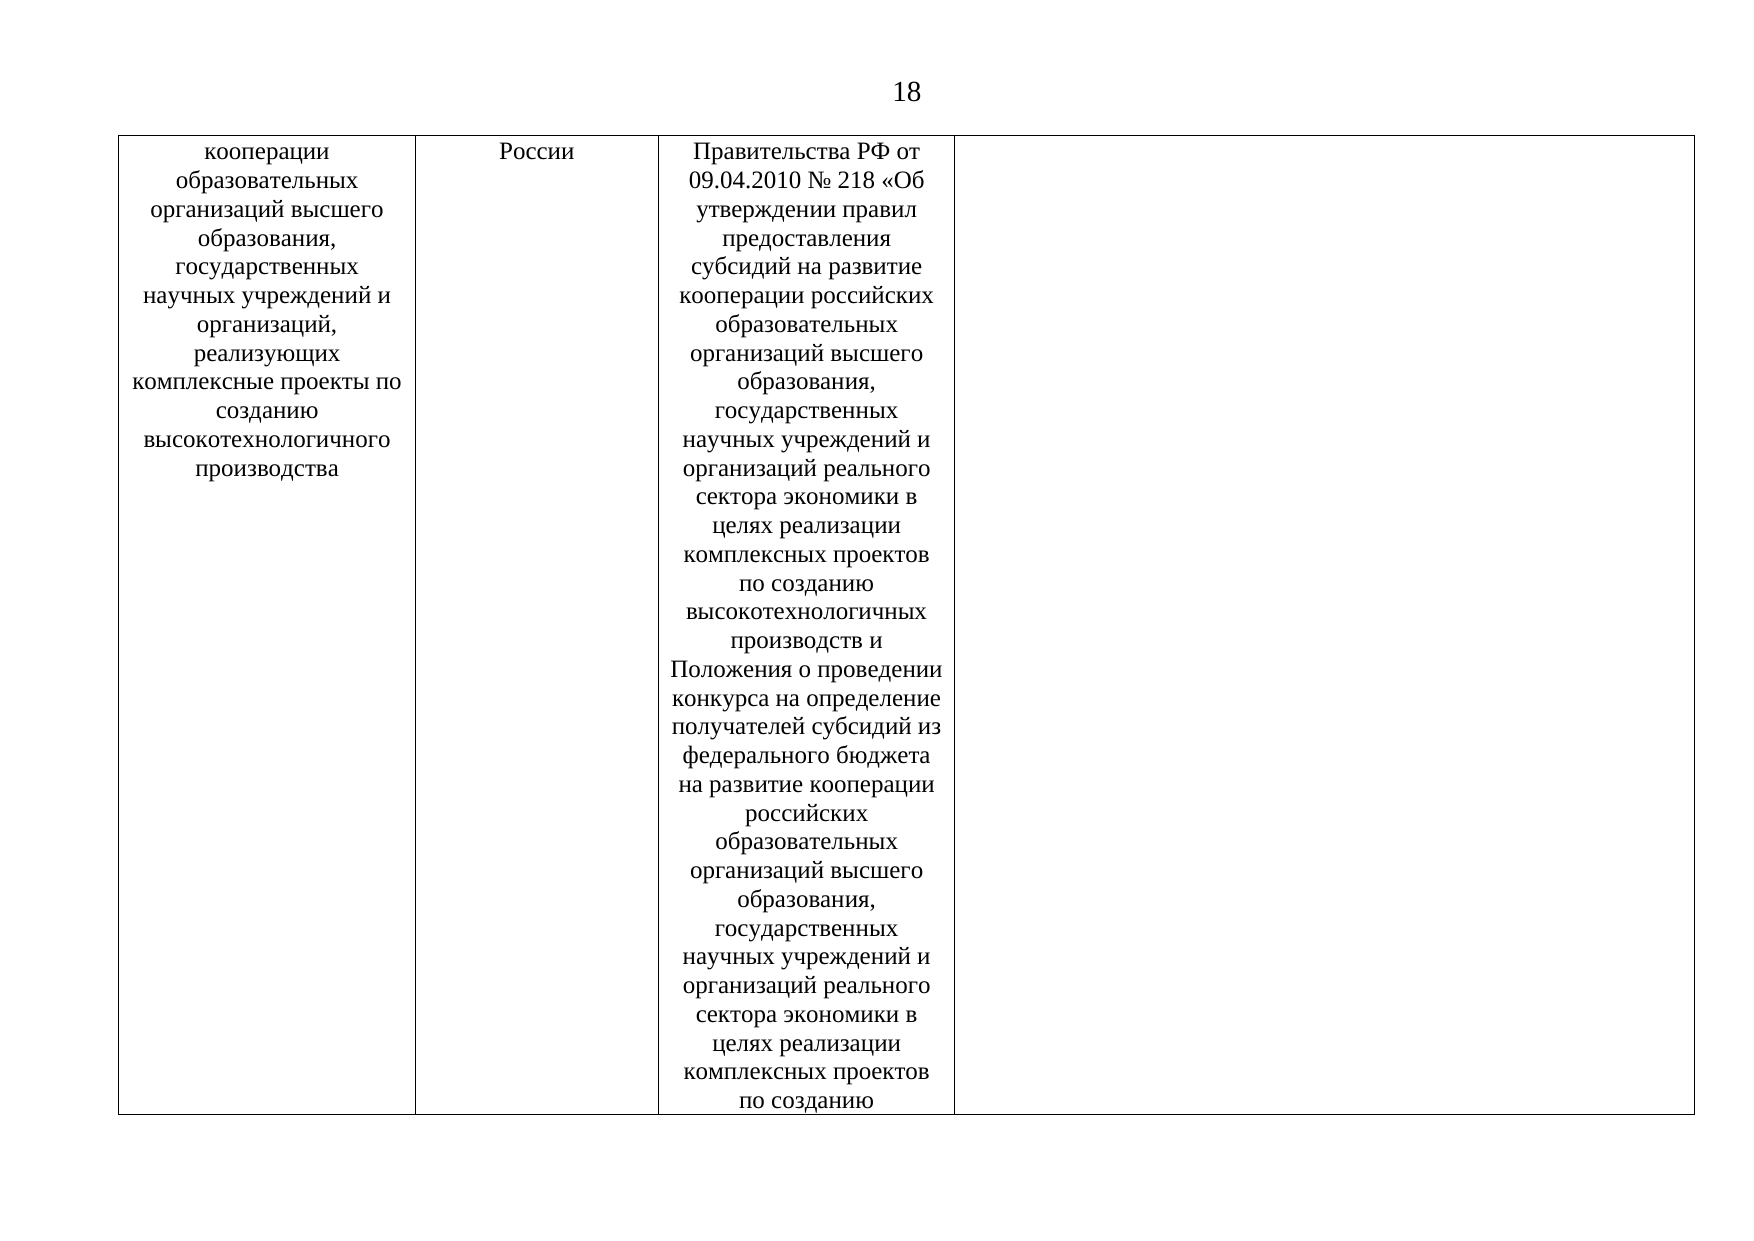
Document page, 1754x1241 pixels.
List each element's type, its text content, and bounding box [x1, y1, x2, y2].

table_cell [955, 136, 1694, 1114]
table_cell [119, 136, 415, 1114]
table_cell Минобрнауки России [416, 136, 658, 1114]
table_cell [659, 136, 954, 1114]
